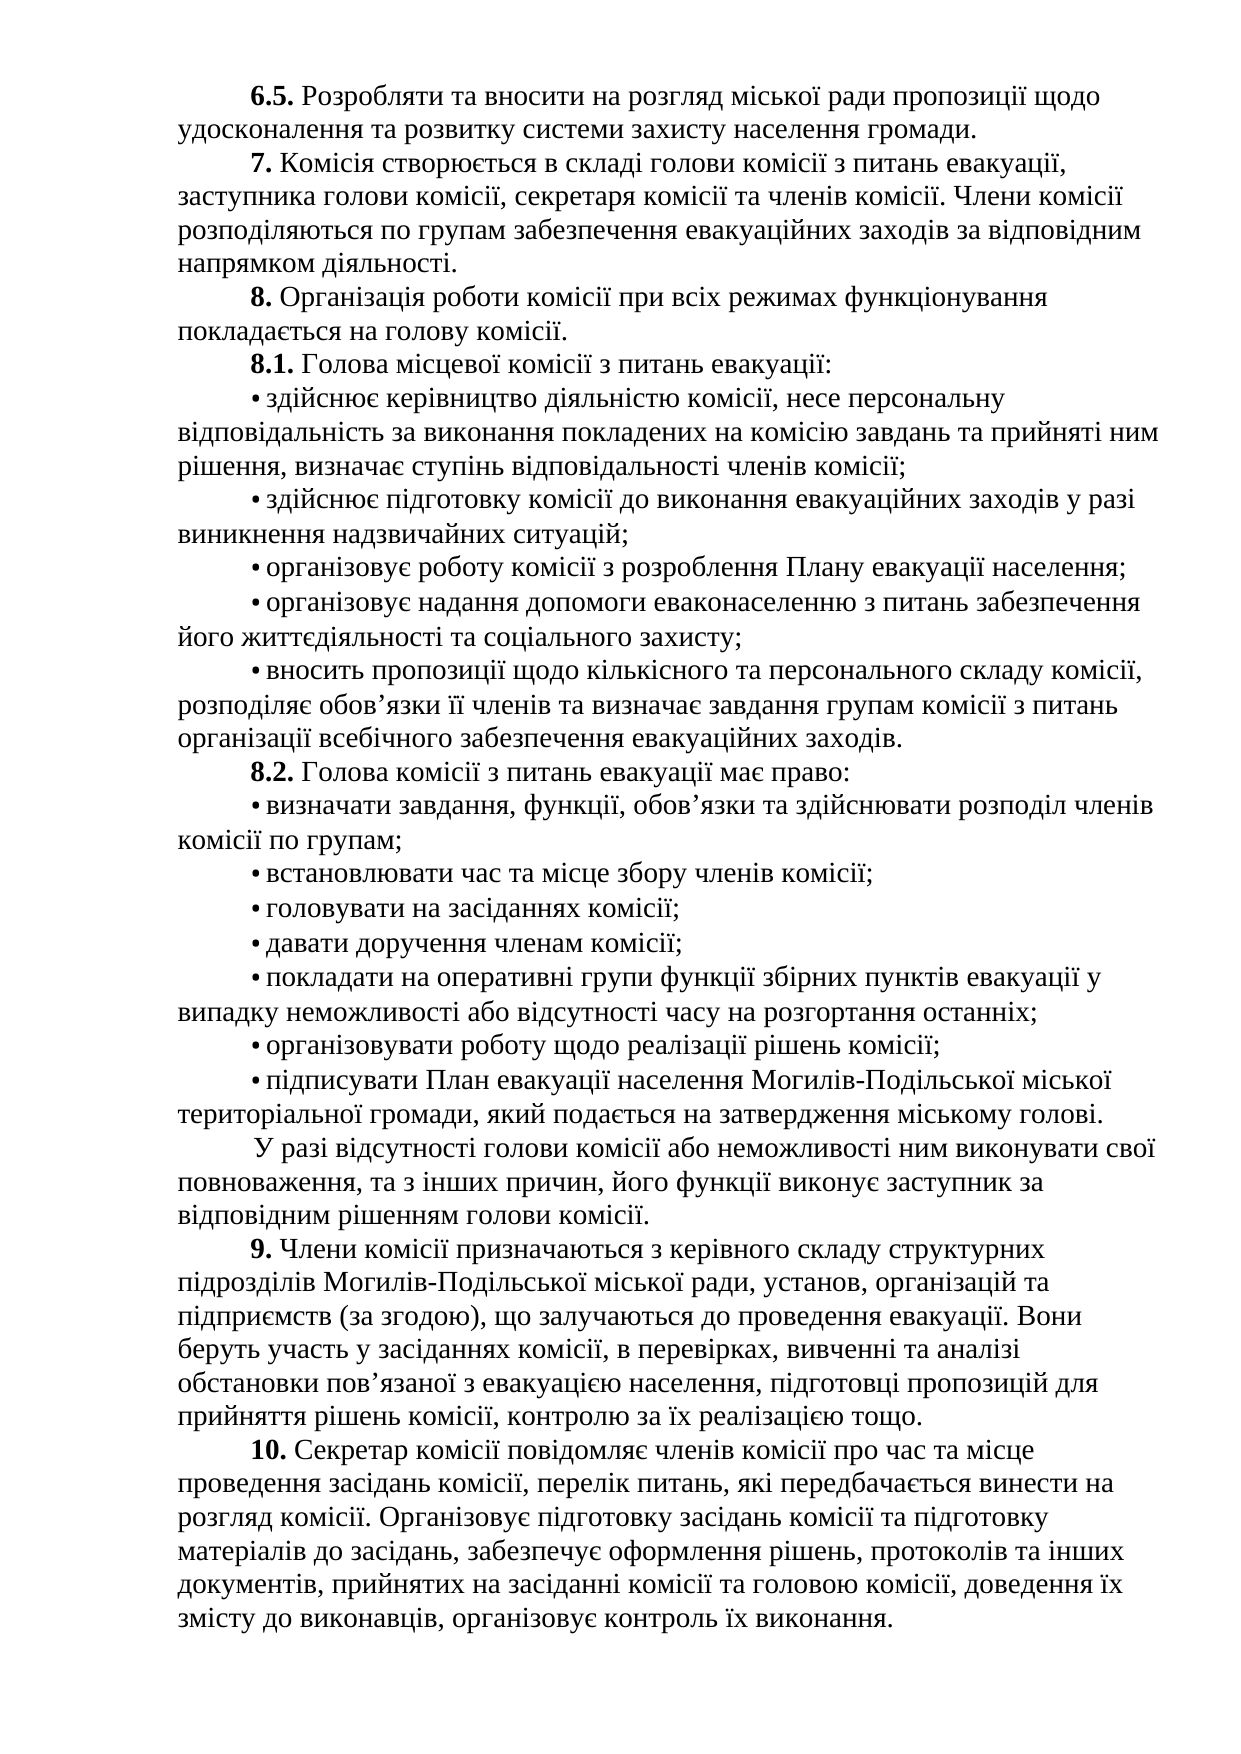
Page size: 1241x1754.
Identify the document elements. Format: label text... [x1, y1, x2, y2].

list визначати завдання, функції, обов’язки та здійснювати розподіл членів комісії по групам; [177, 787, 1167, 856]
text розгляд комісії. Організовує підготовку засідань комісії та підготовку матеріалів до засідань, забезпечує оформлення рішень, протоколів та інших [177, 1499, 1167, 1566]
list здійснює керівництво діяльністю комісії, несе персональну відповідальність за виконання покладених на комісію завдань та прийняті ним рішення, визначає ступінь відповідальності членів комісії; [177, 380, 1167, 481]
text У разі відсутності голови комісії або неможливості ним виконувати свої повноваження, та з інших причин, його функції виконує заступник за відповідним рішенням голови комісії. [177, 1130, 1167, 1231]
list підписувати План евакуації населення Могилів-Подільської міської територіальної громади, який подається на затвердження міському голові. [177, 1062, 1167, 1130]
list покладати на оперативні групи функції збірних пунктів евакуації у випадку неможливості або відсутності часу на розгортання останніх; [177, 959, 1167, 1027]
text 9. Члени комісії призначаються з керівного складу структурних підрозділів Могилів-Подільської міської ради, установ, організацій та підприємств (за згодою), що залучаються до проведення евакуації. Вони беруть участь у засіданнях комісії, в перевірках, вивченні та аналізі обстановки пов’язаної з евакуацією населення, підготовці пропозицій для прийняття рішень комісії, контролю за їх реалізацією тощо. [177, 1231, 1167, 1432]
text 7. Комісія створюється в складі голови комісії з питань евакуації, заступника голови комісії, секретаря комісії та членів комісії. Члени комісії розподіляються по групам забезпечення евакуаційних заходів за відповідним напрямком діяльності. [177, 145, 1167, 279]
text 6.5. Розробляти та вносити на розгляд міської ради пропозиції щодо удосконалення та розвитку системи захисту населення громади. [177, 78, 1167, 145]
list здійснює підготовку комісії до виконання евакуаційних заходів у разі виникнення надзвичайних ситуацій; [177, 481, 1167, 549]
text 8.2. Голова комісії з питань евакуації має право: [177, 754, 1167, 787]
list організовує надання допомоги еваконаселенню з питань забезпечення його життєдіяльності та соціального захисту; [177, 584, 1167, 652]
text 10. Секретар комісії повідомляє членів комісії про час та місце проведення засідань комісії, перелік питань, які передбачається винести на [177, 1432, 1167, 1499]
list встановлювати час та місце збору членів комісії; [207, 856, 1167, 890]
list вносить пропозиції щодо кількісного та персонального складу комісії, розподіляє обов’язки її членів та визначає завдання групам комісії з питань організації всебічного забезпечення евакуаційних заходів. [177, 652, 1167, 754]
list організовує роботу комісії з розроблення Плану евакуації населення; [177, 549, 1167, 584]
text документів, прийнятих на засіданні комісії та головою комісії, доведення їх змісту до виконавців, організовує контроль їх виконання. [177, 1566, 1167, 1633]
list організовувати роботу щодо реалізації рішень комісії; [207, 1027, 1167, 1062]
text 8. Організація роботи комісії при всіх режимах функціонування покладається на голову комісії. [177, 279, 1167, 346]
text 8.1. Голова місцевої комісії з питань евакуації: [177, 346, 1167, 380]
list головувати на засіданнях комісії; [207, 890, 1167, 925]
list давати доручення членам комісії; [207, 925, 1167, 959]
